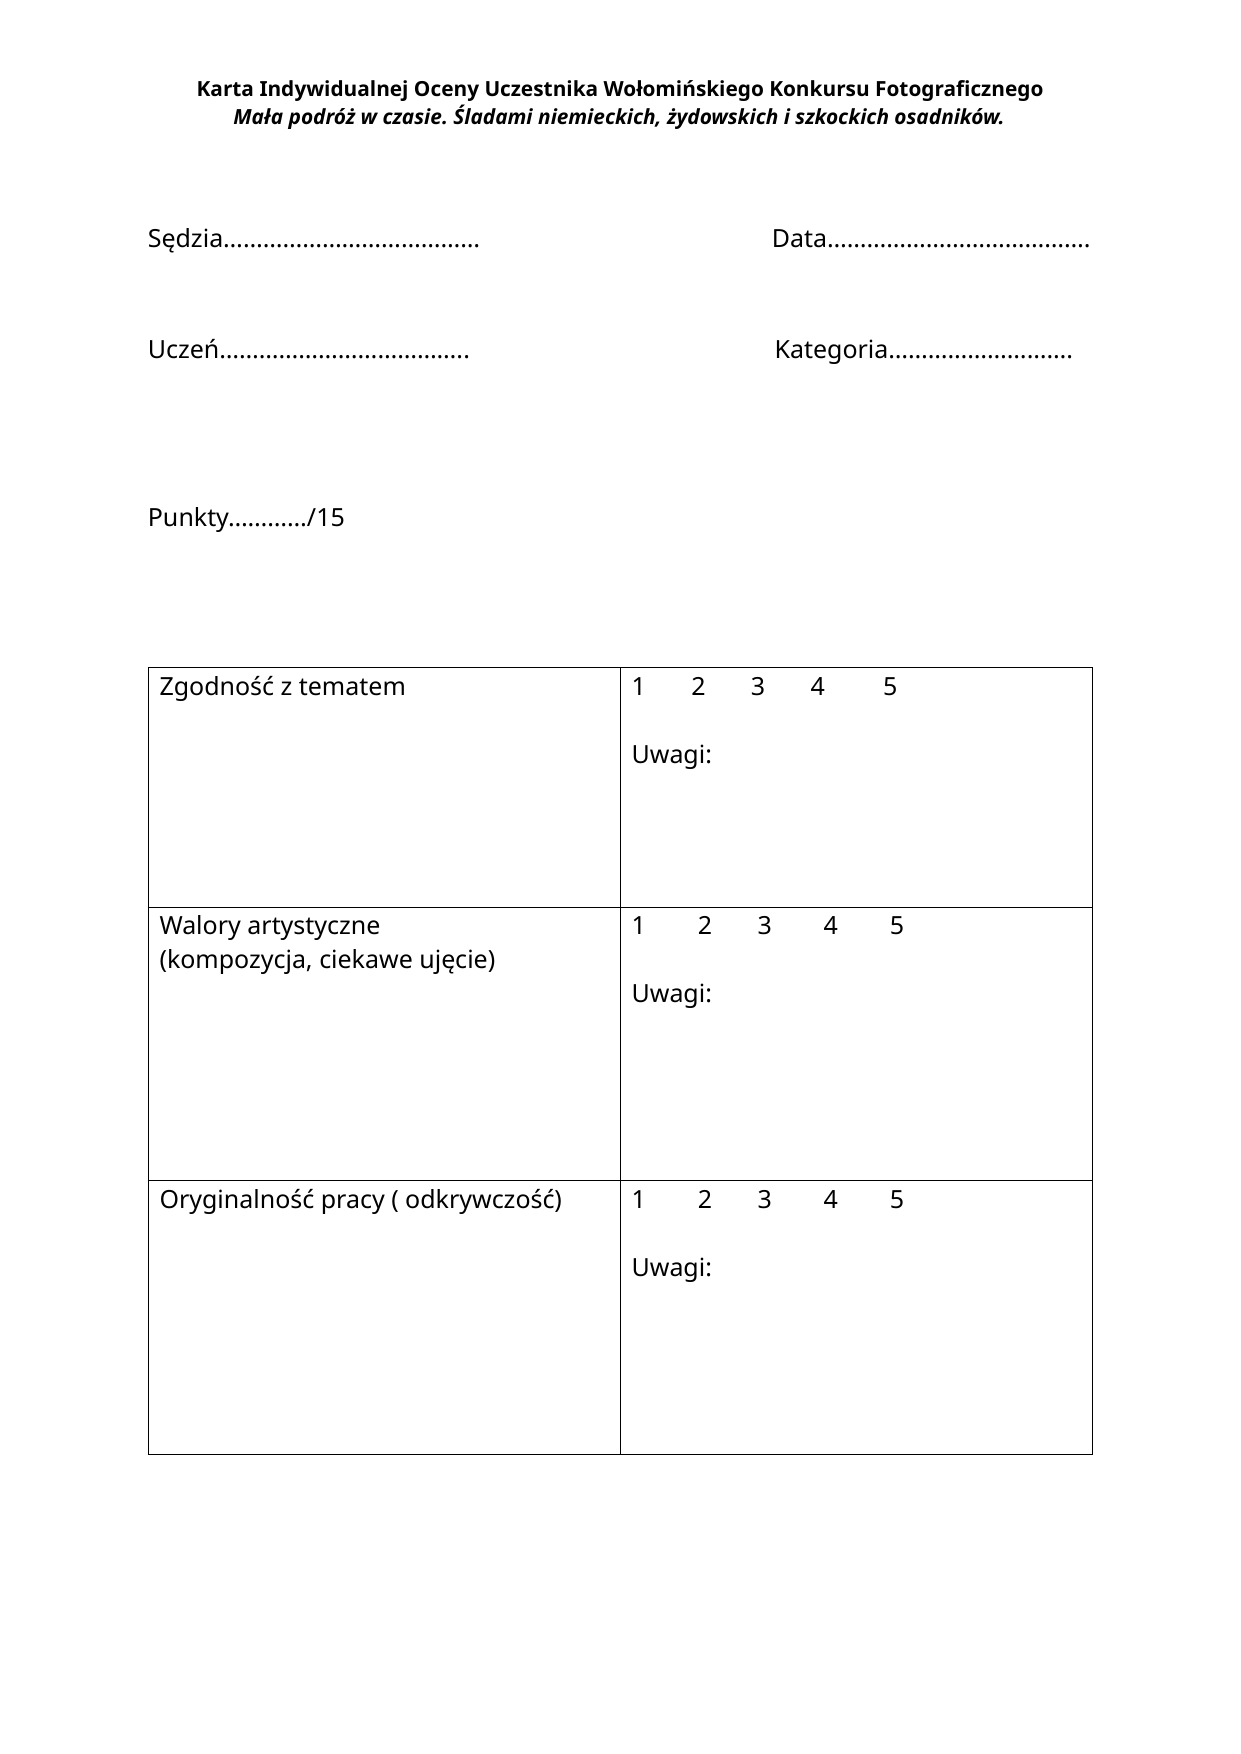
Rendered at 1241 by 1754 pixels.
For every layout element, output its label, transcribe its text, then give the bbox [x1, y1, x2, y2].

table_cell 1 2 3 4 5 Uwagi: [621, 1181, 1092, 1454]
table_header 1 2 3 4 5 Uwagi: [621, 668, 1092, 907]
table_cell Oryginalność pracy ( odkrywczość) [149, 1181, 620, 1454]
table_cell Walory artystyczne (kompozycja, ciekawe ujęcie) [149, 908, 620, 1180]
table_header Zgodność z tematem [149, 668, 620, 907]
table_cell 1 2 3 4 5 Uwagi: [621, 908, 1092, 1180]
text Punkty…………/15 [148, 500, 1093, 534]
text Sędzia………………………………… Data…………………………………. [148, 221, 1093, 254]
text Uczeń……………………………….. Kategoria………………………. [148, 332, 1093, 366]
